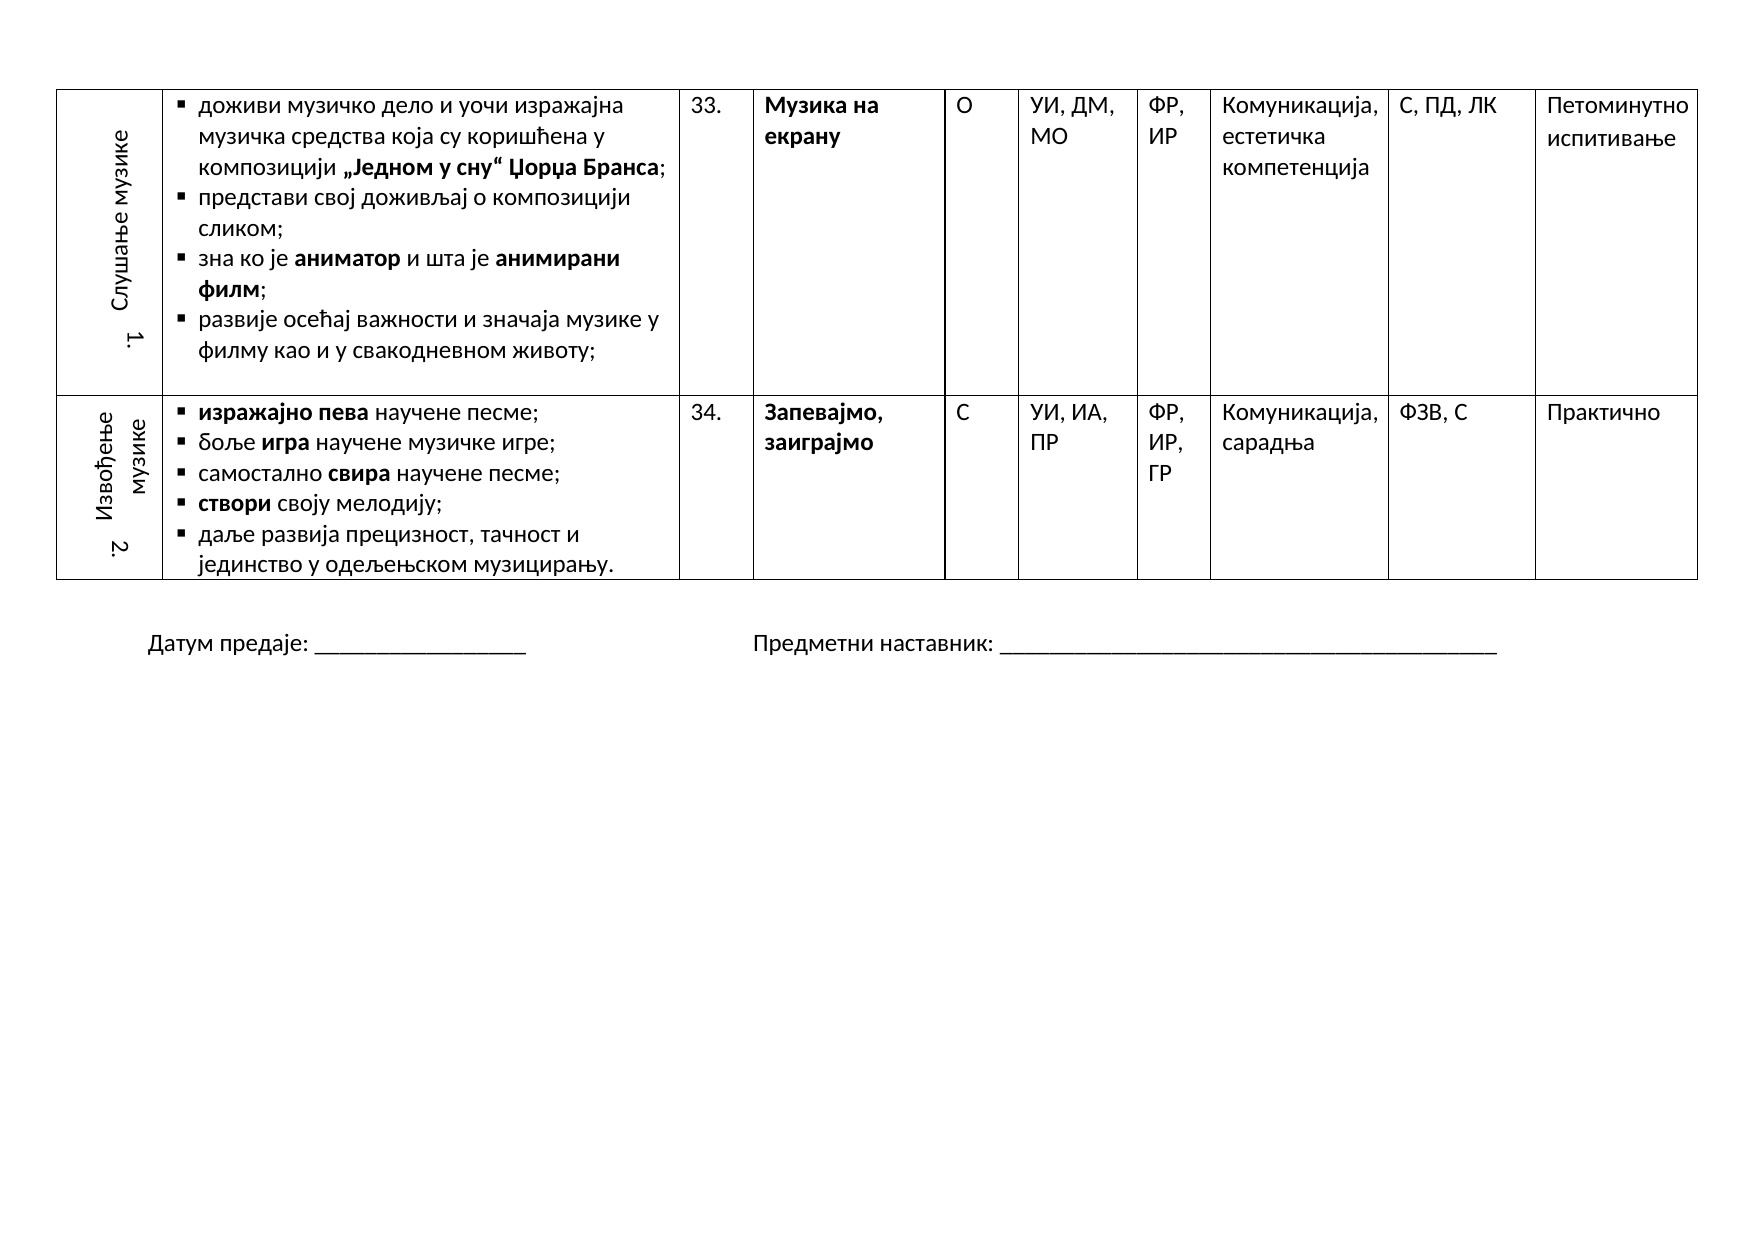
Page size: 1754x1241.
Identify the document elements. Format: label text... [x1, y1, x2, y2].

table_cell 34. [680, 396, 753, 579]
table_cell Музика на екрану [754, 90, 944, 395]
table_cell О [946, 90, 1018, 395]
table_cell Слушање музике [57, 90, 162, 395]
table_cell Комуникација, сарадња [1211, 396, 1388, 579]
table_cell Извођење музике [57, 396, 162, 579]
table_cell С [946, 396, 1018, 579]
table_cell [1211, 90, 1388, 395]
table_cell доживи музичко дело и уочи изражајна музичка средства која су коришћена у композицији „Једном у сну“ Џорџа Бранса; представи свој доживљај о композицији сликом; зна ко је аниматор и шта је анимирани филм; развије осећај важности и значаја музике у филму као и у свакодневном животу; [163, 90, 679, 395]
table_cell ФР, ИР [1138, 90, 1210, 395]
text Датум предаје: _________________ Предметни наставник: ________________________________________ [148, 627, 1606, 657]
table_cell УИ, ИА, ПР [1019, 396, 1137, 579]
table_cell ФЗВ, С [1389, 396, 1535, 579]
table_cell ФР, ИР, ГР [1138, 396, 1210, 579]
table_cell Запевајмо, заиграјмо [754, 396, 944, 579]
table_cell изражајно пева научене песме; боље игра научене музичке игре; самостално свира научене песме; створи своју мелодију; даље развија прецизност, тачност и јединство у одељењском музицирању. [163, 396, 679, 579]
table_cell Практично [1536, 396, 1697, 579]
table_cell УИ, ДМ, МО [1019, 90, 1137, 395]
table_cell С, ПД, ЛК [1389, 90, 1535, 395]
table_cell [1536, 90, 1697, 395]
table_cell 33. [680, 90, 753, 395]
